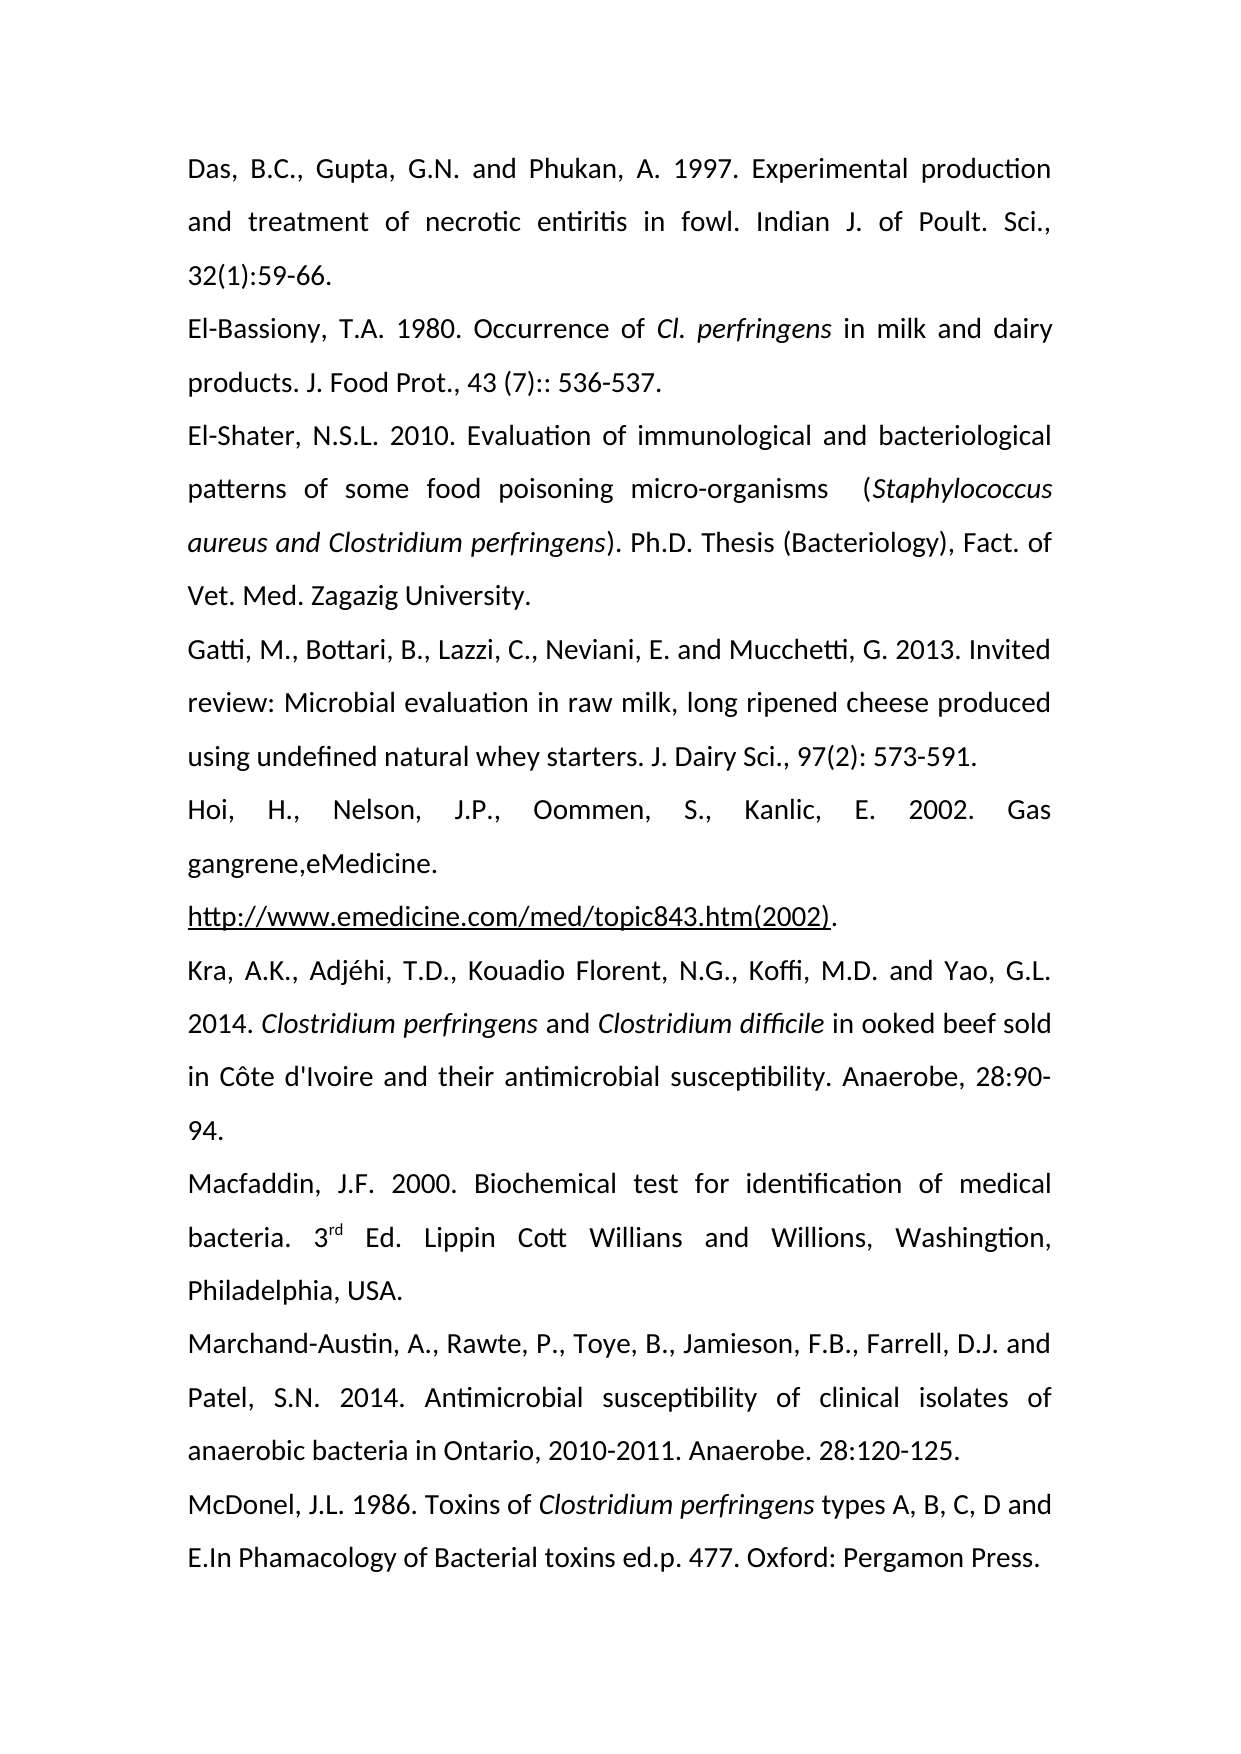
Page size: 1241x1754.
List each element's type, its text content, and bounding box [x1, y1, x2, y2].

text Das, B.C., Gupta, G.N. and Phukan, A. 1997. Experimental production and treatment of necrotic entiritis in fowl. Indian J. of Poult. Sci., 32(1):59-66. [187, 150, 1053, 292]
text Macfaddin, J.F. 2000. Biochemical test for identification of medical bacteria. 3rd Ed. Lippin Cott Willians and Willions, Washingtion, Philadelphia, USA. [187, 1165, 1053, 1308]
text El-Shater, N.S.L. 2010. Evaluation of immunological and bacteriological patterns of some food poisoning micro-organisms (Staphylococcus aureus and Clostridium perfringens). Ph.D. Thesis (Bacteriology), Fact. of Vet. Med. Zagazig University. [187, 417, 1053, 613]
text Hoi, H., Nelson, J.P., Oommen, S., Kanlic, E. 2002. Gas gangrene,eMedicine. http://www.emedicine.com/med/topic843.htm(2002). [187, 791, 1053, 934]
text El-Bassiony, T.A. 1980. Occurrence of Cl. perfringens in milk and dairy products. J. Food Prot., 43 (7):: 536-537. [187, 310, 1053, 399]
text Kra, A.K., Adjéhi, T.D., Kouadio Florent, N.G., Koffi, M.D. and Yao, G.L. 2014. Clostridium perfringens and Clostridium difficile in ooked beef sold in Côte d'Ivoire and their antimicrobial susceptibility. Anaerobe, 28:90-94. [187, 952, 1053, 1147]
text McDonel, J.L. 1986. Toxins of Clostridium perfringens types A, B, C, D and E.In Phamacology of Bacterial toxins ed.p. 477. Oxford: Pergamon Press. [187, 1486, 1053, 1575]
text Gatti, M., Bottari, B., Lazzi, C., Neviani, E. and Mucchetti, G. 2013. Invited review: Microbial evaluation in raw milk, long ripened cheese produced using undefined natural whey starters. J. Dairy Sci., 97(2): 573-591. [187, 631, 1053, 773]
text Marchand-Austin, A., Rawte, P., Toye, B., Jamieson, F.B., Farrell, D.J. and Patel, S.N. 2014. Antimicrobial susceptibility of clinical isolates of anaerobic bacteria in Ontario, 2010-2011. Anaerobe. 28:120-125. [187, 1326, 1053, 1468]
